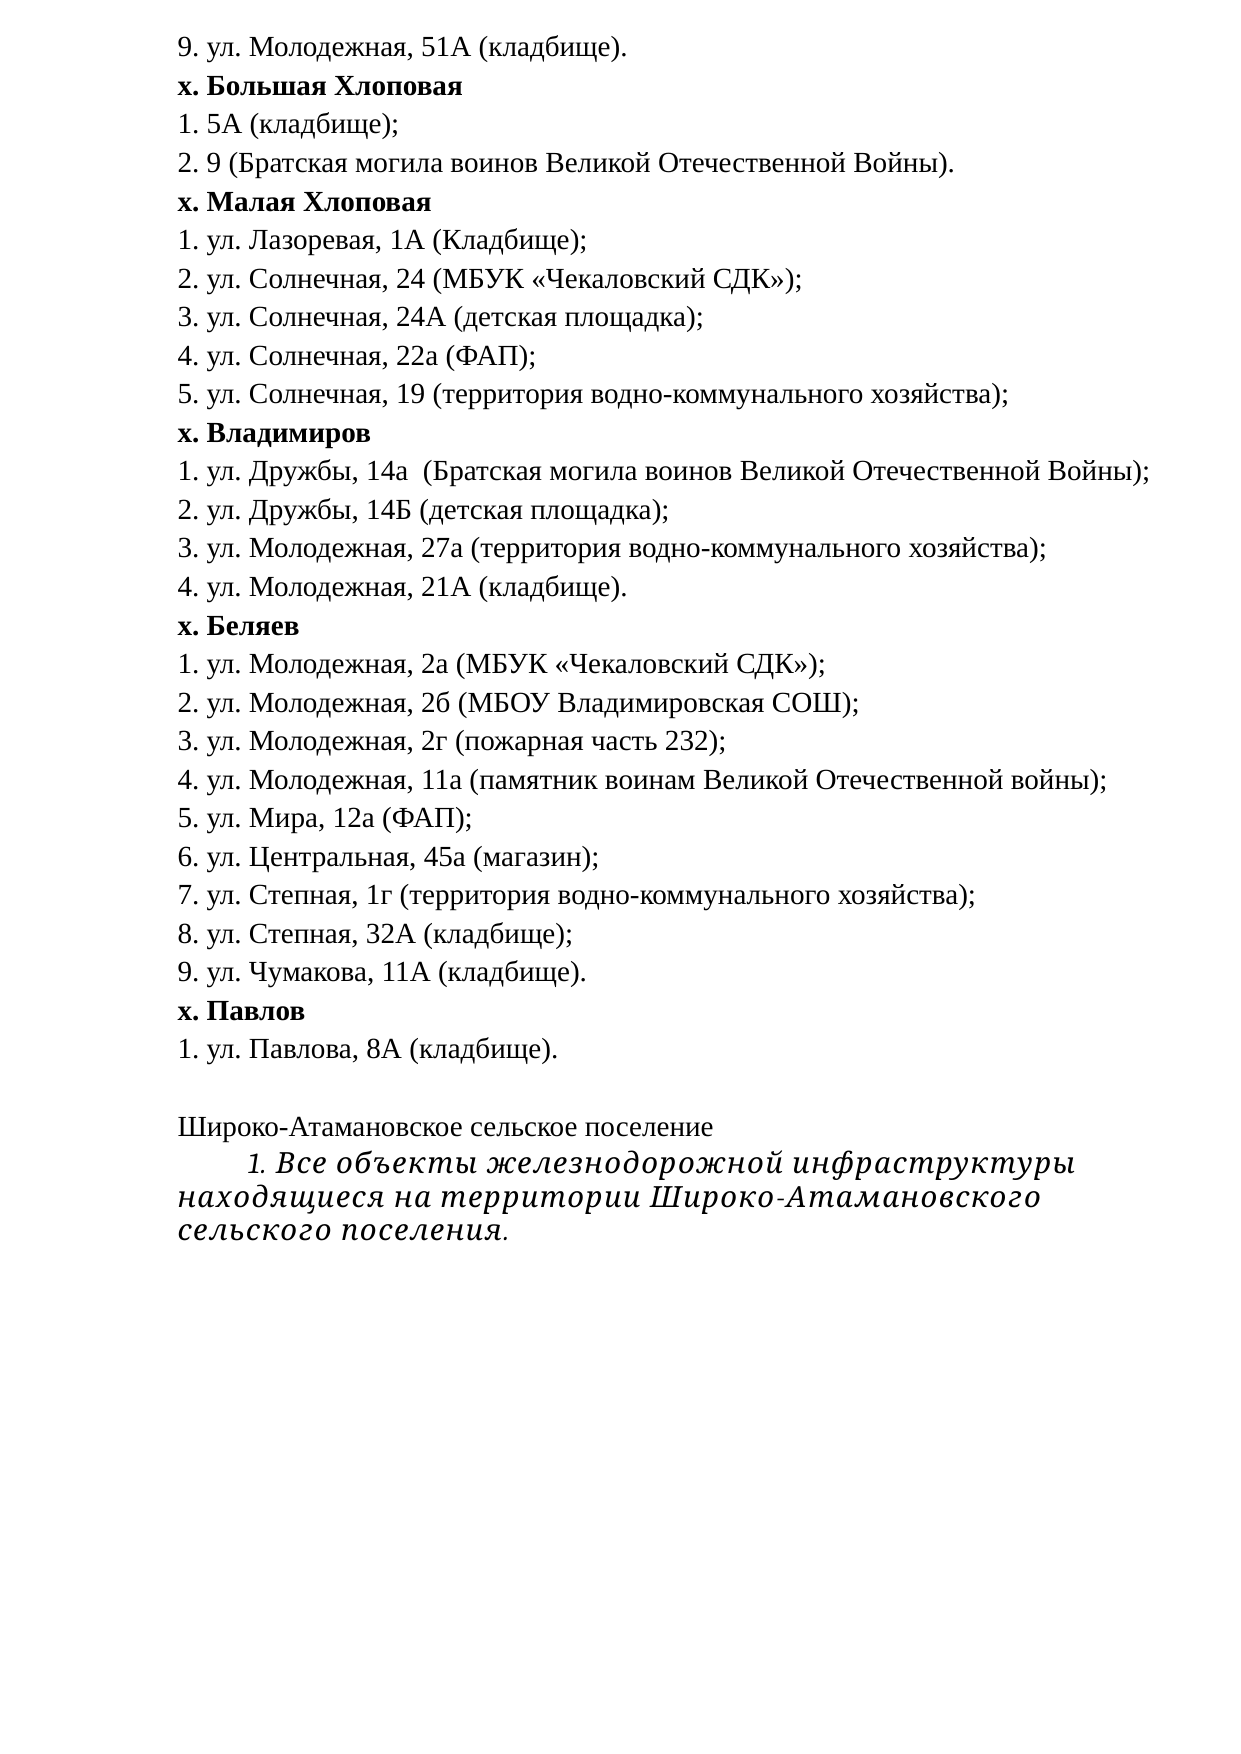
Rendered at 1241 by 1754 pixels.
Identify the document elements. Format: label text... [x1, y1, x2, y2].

text 2. ул. Молодежная, 2б (МБОУ Владимировская СОШ); [177, 685, 1152, 718]
text 3. ул. Молодежная, 2г (пожарная часть 232); [177, 723, 1152, 757]
subtitle 1. Все объекты железнодорожной инфраструктуры находящиеся на территории Широко-Атамановского сельского поселения. [177, 1147, 1152, 1248]
text 4. ул. Молодежная, 11а (памятник воинам Великой Отечественной войны); [177, 762, 1152, 795]
text 1. 5А (кладбище); [177, 107, 1152, 140]
text х. Малая Хлоповая [177, 184, 1152, 217]
text 4. ул. Солнечная, 22а (ФАП); [177, 338, 1152, 371]
text 1. ул. Павлова, 8А (кладбище). [177, 1032, 1152, 1065]
text 1. ул. Молодежная, 2а (МБУК «Чекаловский СДК»); [177, 646, 1152, 680]
text х. Павлов [177, 993, 1152, 1027]
text 6. ул. Центральная, 45а (магазин); [177, 839, 1152, 872]
text 3. ул. Молодежная, 27а (территория водно-коммунального хозяйства); [177, 531, 1152, 564]
text 1. ул. Лазоревая, 1А (Кладбище); [177, 222, 1152, 256]
text х. Большая Хлоповая [177, 68, 1152, 102]
text 2. 9 (Братская могила воинов Великой Отечественной Войны). [177, 145, 1152, 179]
text 5. ул. Мира, 12а (ФАП); [177, 800, 1152, 834]
text 8. ул. Степная, 32А (кладбище); [177, 916, 1152, 949]
text х. Владимиров [177, 415, 1152, 448]
text 5. ул. Солнечная, 19 (территория водно-коммунального хозяйства); [177, 376, 1152, 410]
text 4. ул. Молодежная, 21А (кладбище). [177, 569, 1152, 603]
text 7. ул. Степная, 1г (территория водно-коммунального хозяйства); [177, 877, 1152, 911]
text 9. ул. Чумакова, 11А (кладбище). [177, 954, 1152, 988]
text х. Беляев [177, 608, 1152, 641]
text 1. ул. Дружбы, 14а (Братская могила воинов Великой Отечественной Войны); [177, 453, 1152, 487]
text Широко-Атамановское сельское поселение [177, 1109, 1152, 1142]
text 2. ул. Солнечная, 24 (МБУК «Чекаловский СДК»); [177, 261, 1152, 294]
text 9. ул. Молодежная, 51А (кладбище). [177, 29, 1152, 63]
text 2. ул. Дружбы, 14Б (детская площадка); [177, 492, 1152, 526]
text 3. ул. Солнечная, 24А (детская площадка); [177, 299, 1152, 333]
